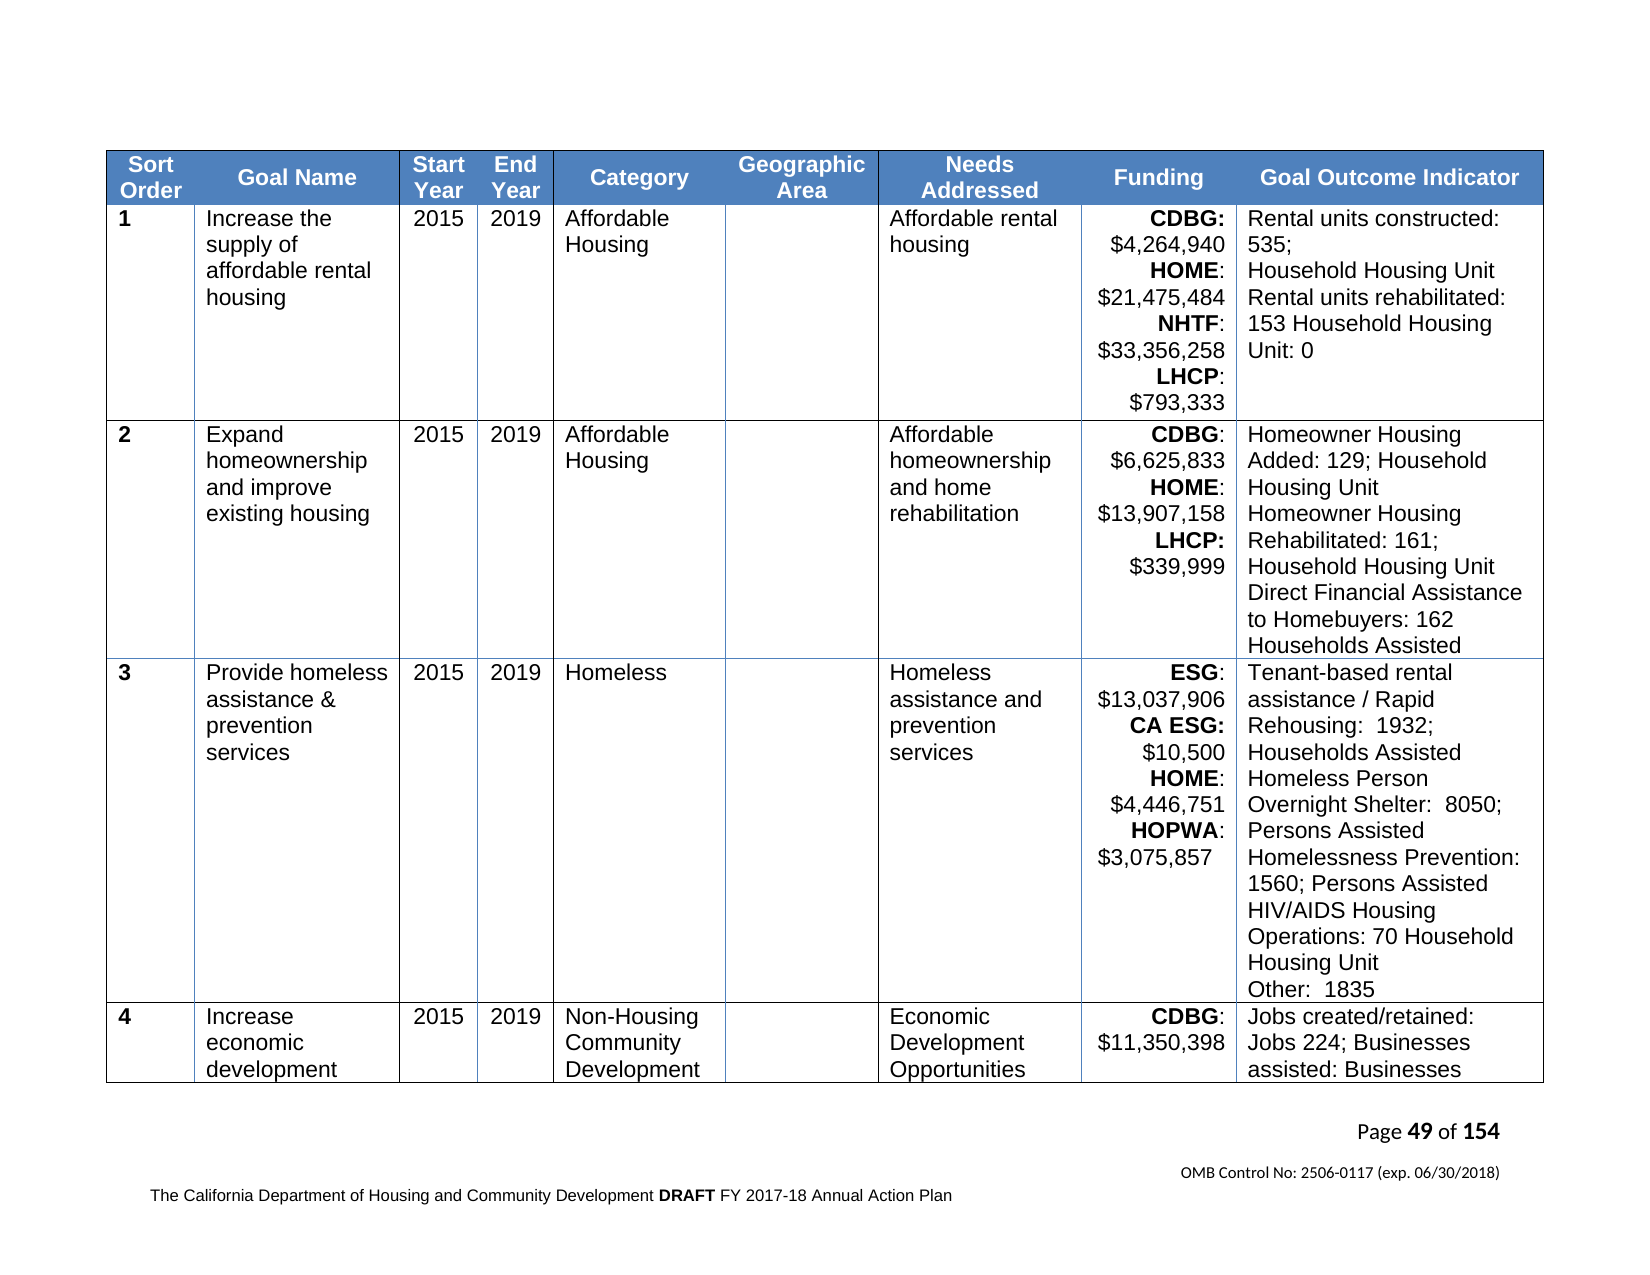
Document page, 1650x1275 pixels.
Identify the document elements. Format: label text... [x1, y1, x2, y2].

table_cell 2015 [400, 421, 477, 658]
table_cell Expand homeownership and improve existing housing [195, 421, 399, 658]
table_cell 4 [107, 1003, 194, 1082]
table_cell 2015 [400, 659, 477, 1002]
table_cell [726, 421, 878, 658]
table_cell CDBG: $11,350,398 [1082, 1003, 1236, 1082]
table_cell Tenant-based rental assistance / Rapid Rehousing: 1932; Households Assisted Homeless Person Overnight Shelter: 8050; Persons Assisted Homelessness Prevention: 1560; Persons Assisted HIV/AIDS Housing Operations: 70 Household Housing Unit Other: 1835 [1237, 659, 1543, 1002]
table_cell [195, 1003, 399, 1082]
table_cell Homeless [554, 659, 725, 1002]
table_cell Increase the supply of affordable rental housing [195, 205, 399, 420]
table_header End Year [478, 151, 553, 204]
table_cell CDBG: $4,264,940 HOME: $21,475,484 NHTF: $33,356,258 LHCP: $793,333 [1082, 205, 1236, 420]
table_cell 2019 [478, 205, 553, 420]
table_cell 2019 [478, 659, 553, 1002]
table_cell 2019 [478, 421, 553, 658]
table_header Goal Name [195, 151, 399, 204]
table_cell Homeless assistance and prevention services [879, 659, 1081, 1002]
table_cell 2015 [400, 205, 477, 420]
table_header Funding [1082, 151, 1236, 204]
table_cell 2015 [400, 1003, 477, 1082]
table_cell Homeowner Housing Added: 129; Household Housing Unit Homeowner Housing Rehabilitated: 161; Household Housing Unit Direct Financial Assistance to Homebuyers: 162 Households Assisted [1237, 421, 1543, 658]
table_cell Economic Development Opportunities [879, 1003, 1081, 1082]
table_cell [1237, 1003, 1543, 1082]
table_header Geographic Area [726, 151, 878, 204]
table_header Start Year [400, 151, 477, 204]
table_header Category [554, 151, 725, 204]
table_cell 3 [107, 659, 194, 1002]
table_cell 2 [107, 421, 194, 658]
table_cell ESG: $13,037,906 CA ESG: $10,500 HOME: $4,446,751 HOPWA: $3,075,857 [1082, 659, 1236, 1002]
table_cell 1 [107, 205, 194, 420]
table_cell Non-Housing Community Development [554, 1003, 725, 1082]
table_header Goal Outcome Indicator [1237, 151, 1543, 204]
table_cell Affordable Housing [554, 421, 725, 658]
table_cell CDBG: $6,625,833 HOME: $13,907,158 LHCP: $339,999 [1082, 421, 1236, 658]
table_cell Affordable Housing [554, 205, 725, 420]
table_cell [726, 205, 878, 420]
table_cell Affordable rental housing [879, 205, 1081, 420]
table_cell [726, 1003, 878, 1082]
table_header Needs Addressed [879, 151, 1081, 204]
table_cell Affordable homeownership and home rehabilitation [879, 421, 1081, 658]
table_cell 2019 [478, 1003, 553, 1082]
table_header Sort Order [107, 151, 194, 204]
table_cell Rental units constructed: 535; Household Housing Unit Rental units rehabilitated: 153 Household Housing Unit: 0 [1237, 205, 1543, 420]
table_cell Provide homeless assistance & prevention services [195, 659, 399, 1002]
table_cell [726, 659, 878, 1002]
